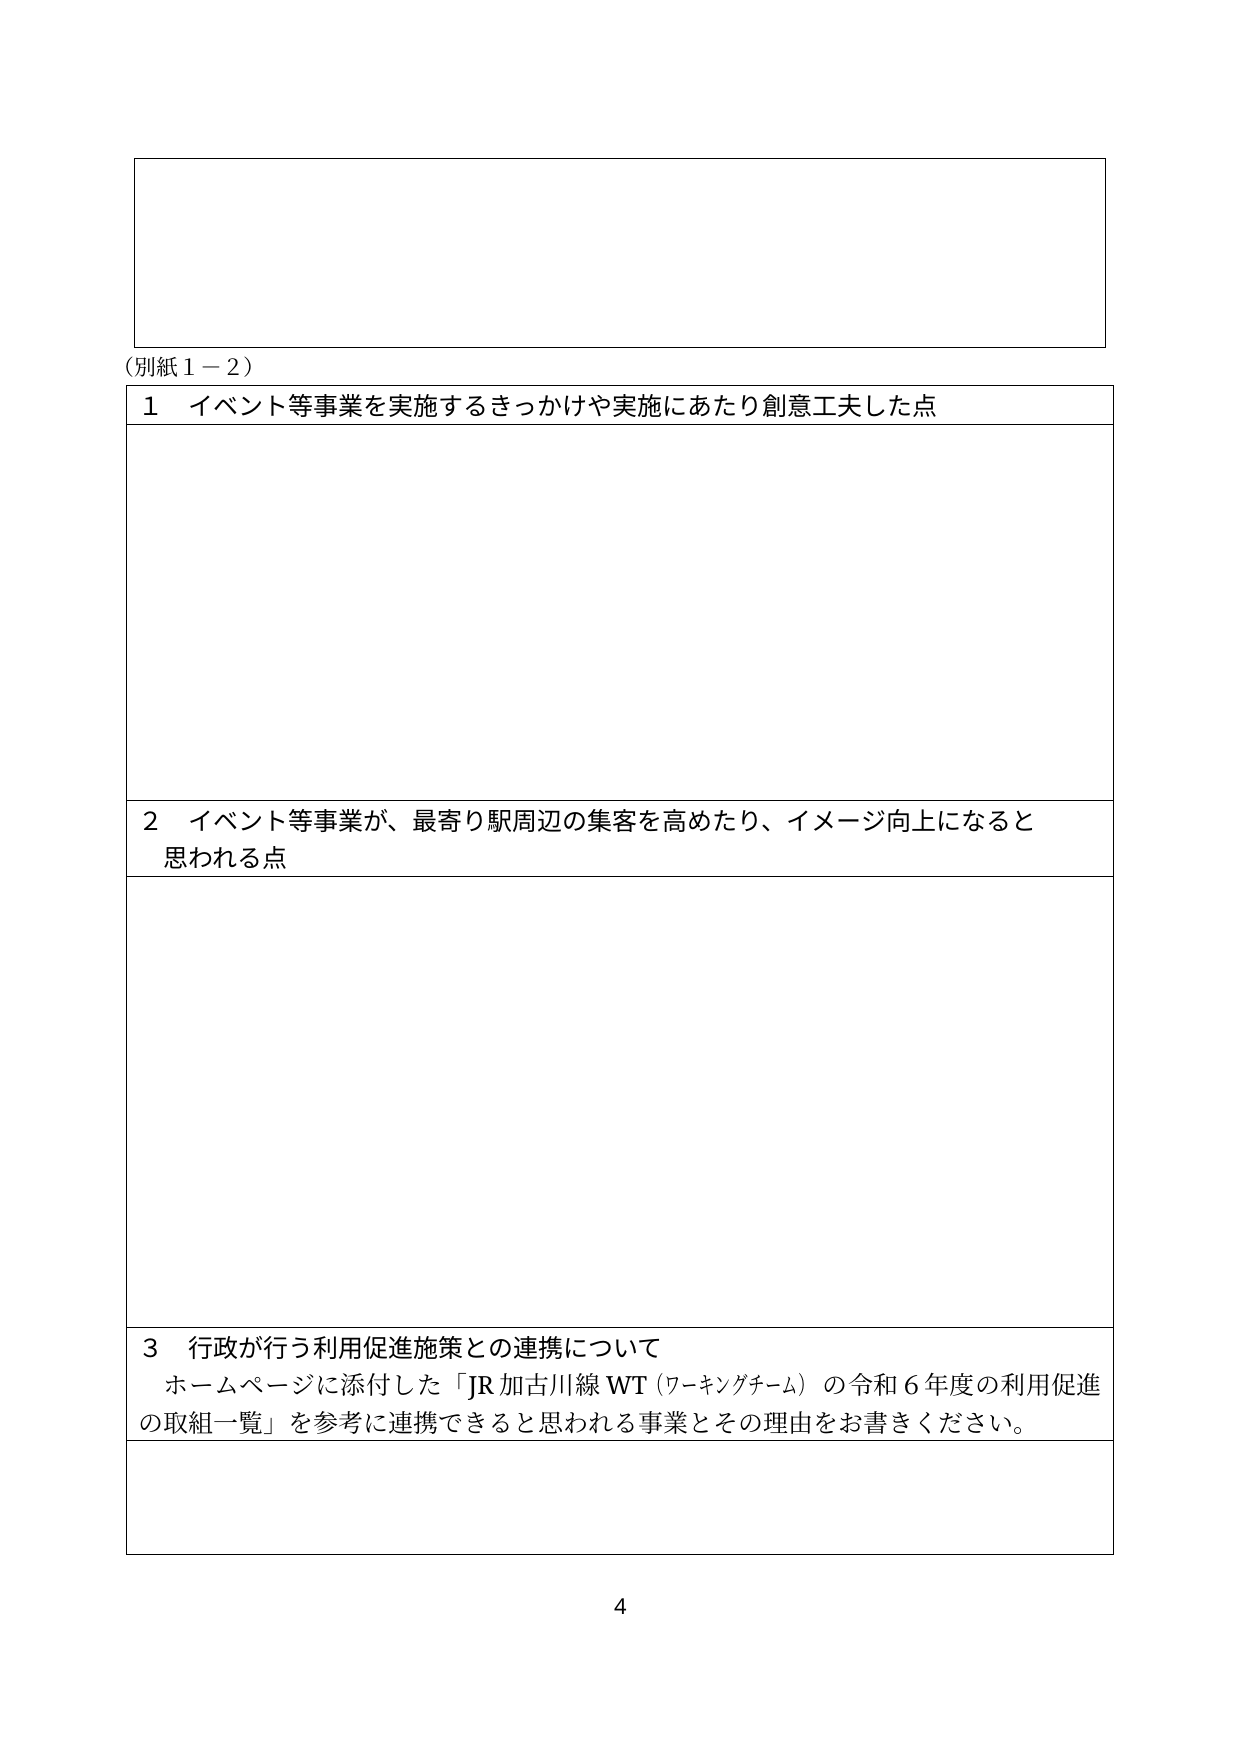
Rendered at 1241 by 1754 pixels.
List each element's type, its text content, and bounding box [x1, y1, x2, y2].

table_header １ イベント等事業を実施するきっかけや実施にあたり創意工夫した点 [127, 386, 1113, 424]
table_cell ３ 行政が行う利用促進施策との連携について ホームページに添付した「JR加古川線WT（ワーキングチーム） の令和６年度の利用促進の取組一覧」を参考に連携できると思われる事業とその理由をお書きください。 [127, 1328, 1113, 1440]
text （別紙１－２） [112, 348, 1128, 385]
table_cell ２ イベント等事業が、最寄り駅周辺の集客を高めたり、イメージ向上になると 思われる点 [127, 801, 1113, 876]
table_cell [127, 877, 1113, 1327]
table_cell [127, 425, 1113, 800]
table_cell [135, 159, 1105, 347]
table_cell [127, 1441, 1113, 1554]
